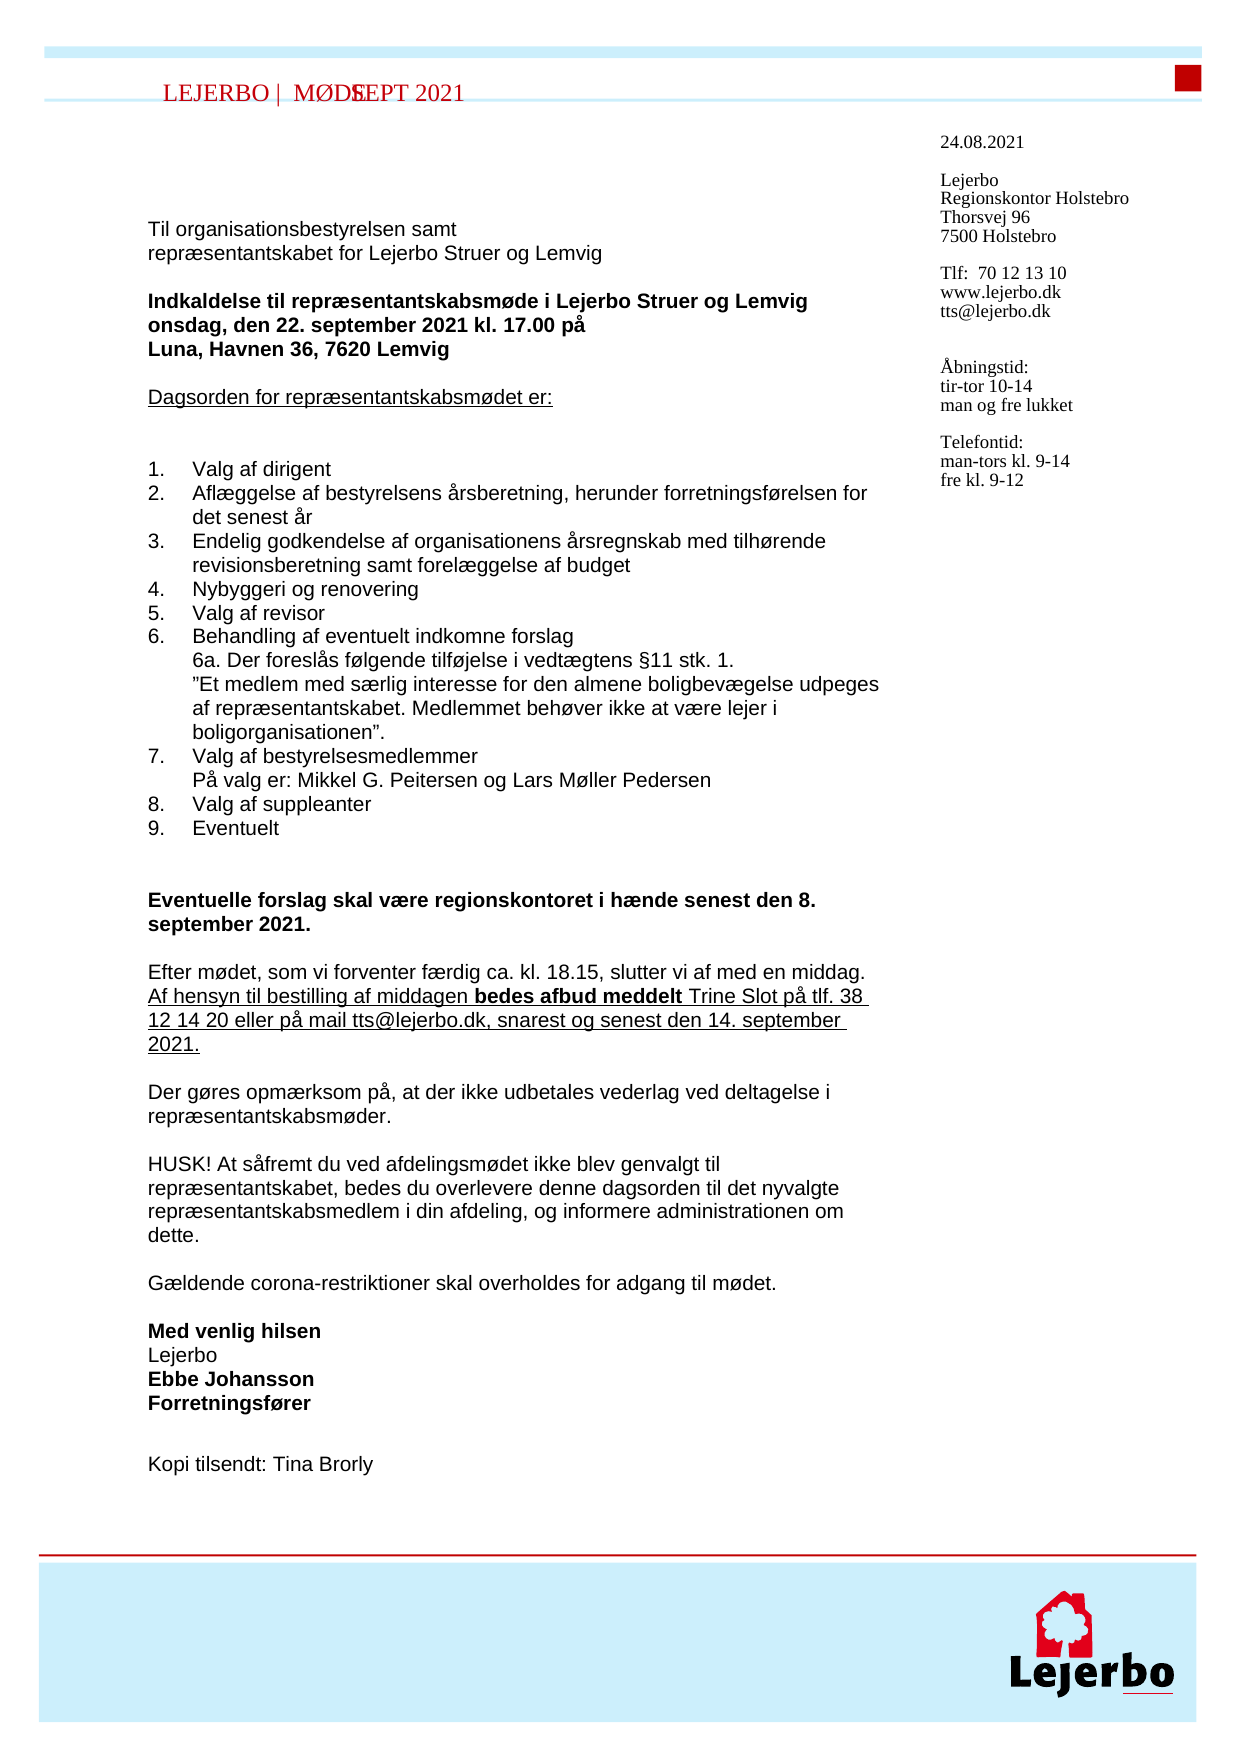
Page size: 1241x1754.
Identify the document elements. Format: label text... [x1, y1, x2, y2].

text Af hensyn til bestilling af middagen bedes afbud meddelt Trine Slot på tlf. 38 12 14 20 eller på mail tts@lejerbo.dk, snarest og senest den 14. september 2021. [148, 984, 886, 1056]
text HUSK! At såfremt du ved afdelingsmødet ikke blev genvalgt til repræsentantskabet, bedes du overlevere denne dagsorden til det nyvalgte repræsentantskabsmedlem i din afdeling, og informere administrationen om dette. [148, 1151, 886, 1247]
text repræsentantskabet for Lejerbo Struer og Lemvig [148, 241, 886, 265]
list Aflæggelse af bestyrelsens årsberetning, herunder forretningsførelsen for det senest år [148, 481, 886, 528]
list Eventuelt [148, 816, 886, 840]
text Ebbe Johansson [148, 1367, 886, 1391]
list Valg af bestyrelsesmedlemmer [148, 744, 886, 768]
text Gældende corona-restriktioner skal overholdes for adgang til mødet. [148, 1271, 886, 1295]
text Kopi tilsendt: Tina Brorly [148, 1451, 886, 1475]
list Endelig godkendelse af organisationens årsregnskab med tilhørende revisionsberetning samt forelæggelse af budget [148, 528, 886, 576]
text Luna, Havnen 36, 7620 Lemvig [148, 337, 886, 361]
text Eventuelle forslag skal være regionskontoret i hænde senest den 8. september 2021. [148, 888, 886, 936]
text På valg er: Mikkel G. Peitersen og Lars Møller Pedersen [192, 768, 886, 792]
text ”Et medlem med særlig interesse for den almene boligbevægelse udpeges af repræsentantskabet. Medlemmet behøver ikke at være lejer i boligorganisationen”. [192, 672, 886, 744]
text Lejerbo [148, 1343, 886, 1367]
text Dagsorden for repræsentantskabsmødet er: [148, 385, 886, 409]
text Forretningsfører [148, 1391, 886, 1415]
text Efter mødet, som vi forventer færdig ca. kl. 18.15, slutter vi af med en middag. [148, 960, 886, 984]
list Valg af dirigent [148, 457, 886, 481]
text Til organisationsbestyrelsen samt [148, 217, 886, 241]
text Med venlig hilsen [148, 1319, 886, 1343]
list Behandling af eventuelt indkomne forslag [148, 624, 886, 648]
list Valg af suppleanter [148, 792, 886, 816]
text Der gøres opmærksom på, at der ikke udbetales vederlag ved deltagelse i repræsentantskabsmøder. [148, 1079, 886, 1127]
list Nybyggeri og renovering [148, 576, 886, 600]
list Valg af revisor [148, 600, 886, 624]
text Indkaldelse til repræsentantskabsmøde i Lejerbo Struer og Lemvig onsdag, den 22. september 2021 kl. 17.00 på [148, 289, 886, 337]
text 6a. Der foreslås følgende tilføjelse i vedtægtens §11 stk. 1. [192, 648, 886, 672]
